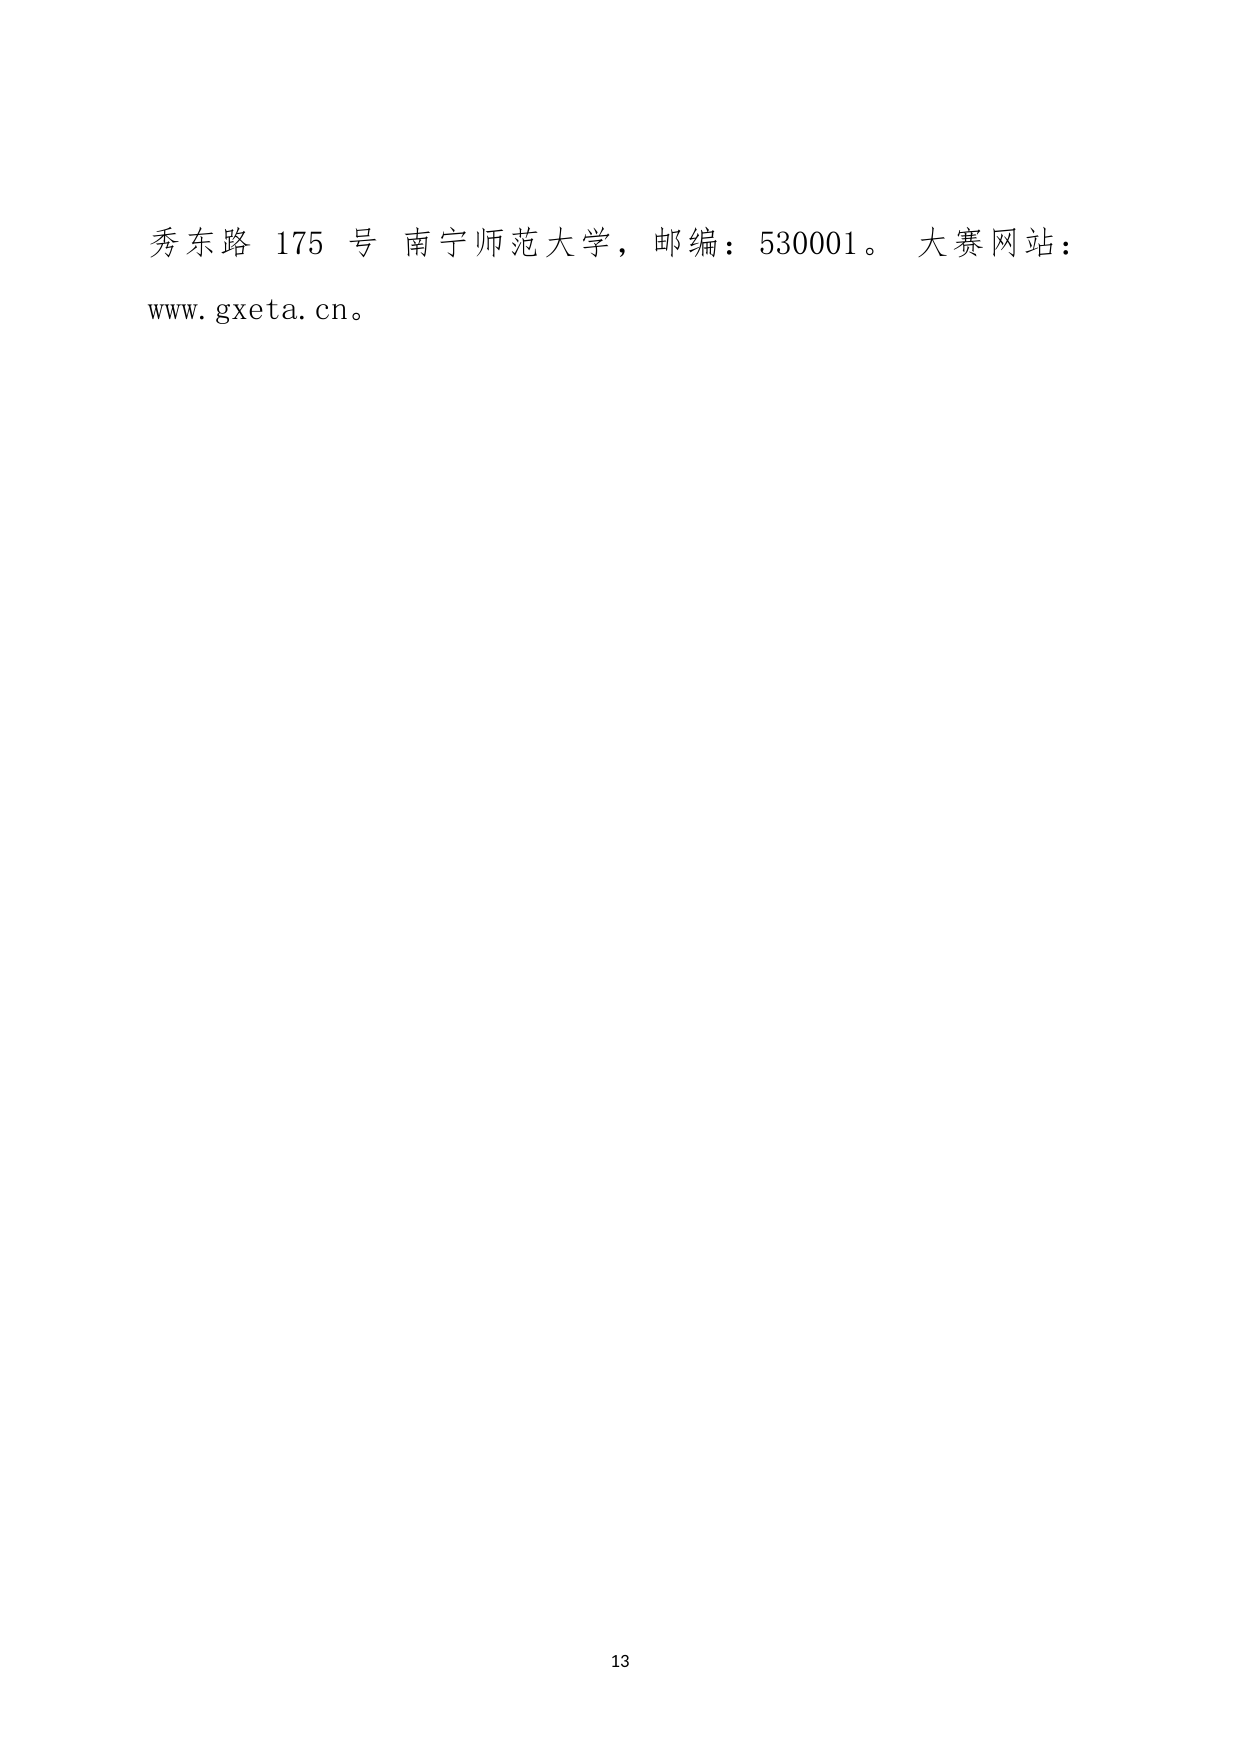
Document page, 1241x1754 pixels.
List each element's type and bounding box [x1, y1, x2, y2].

text [148, 208, 1092, 338]
